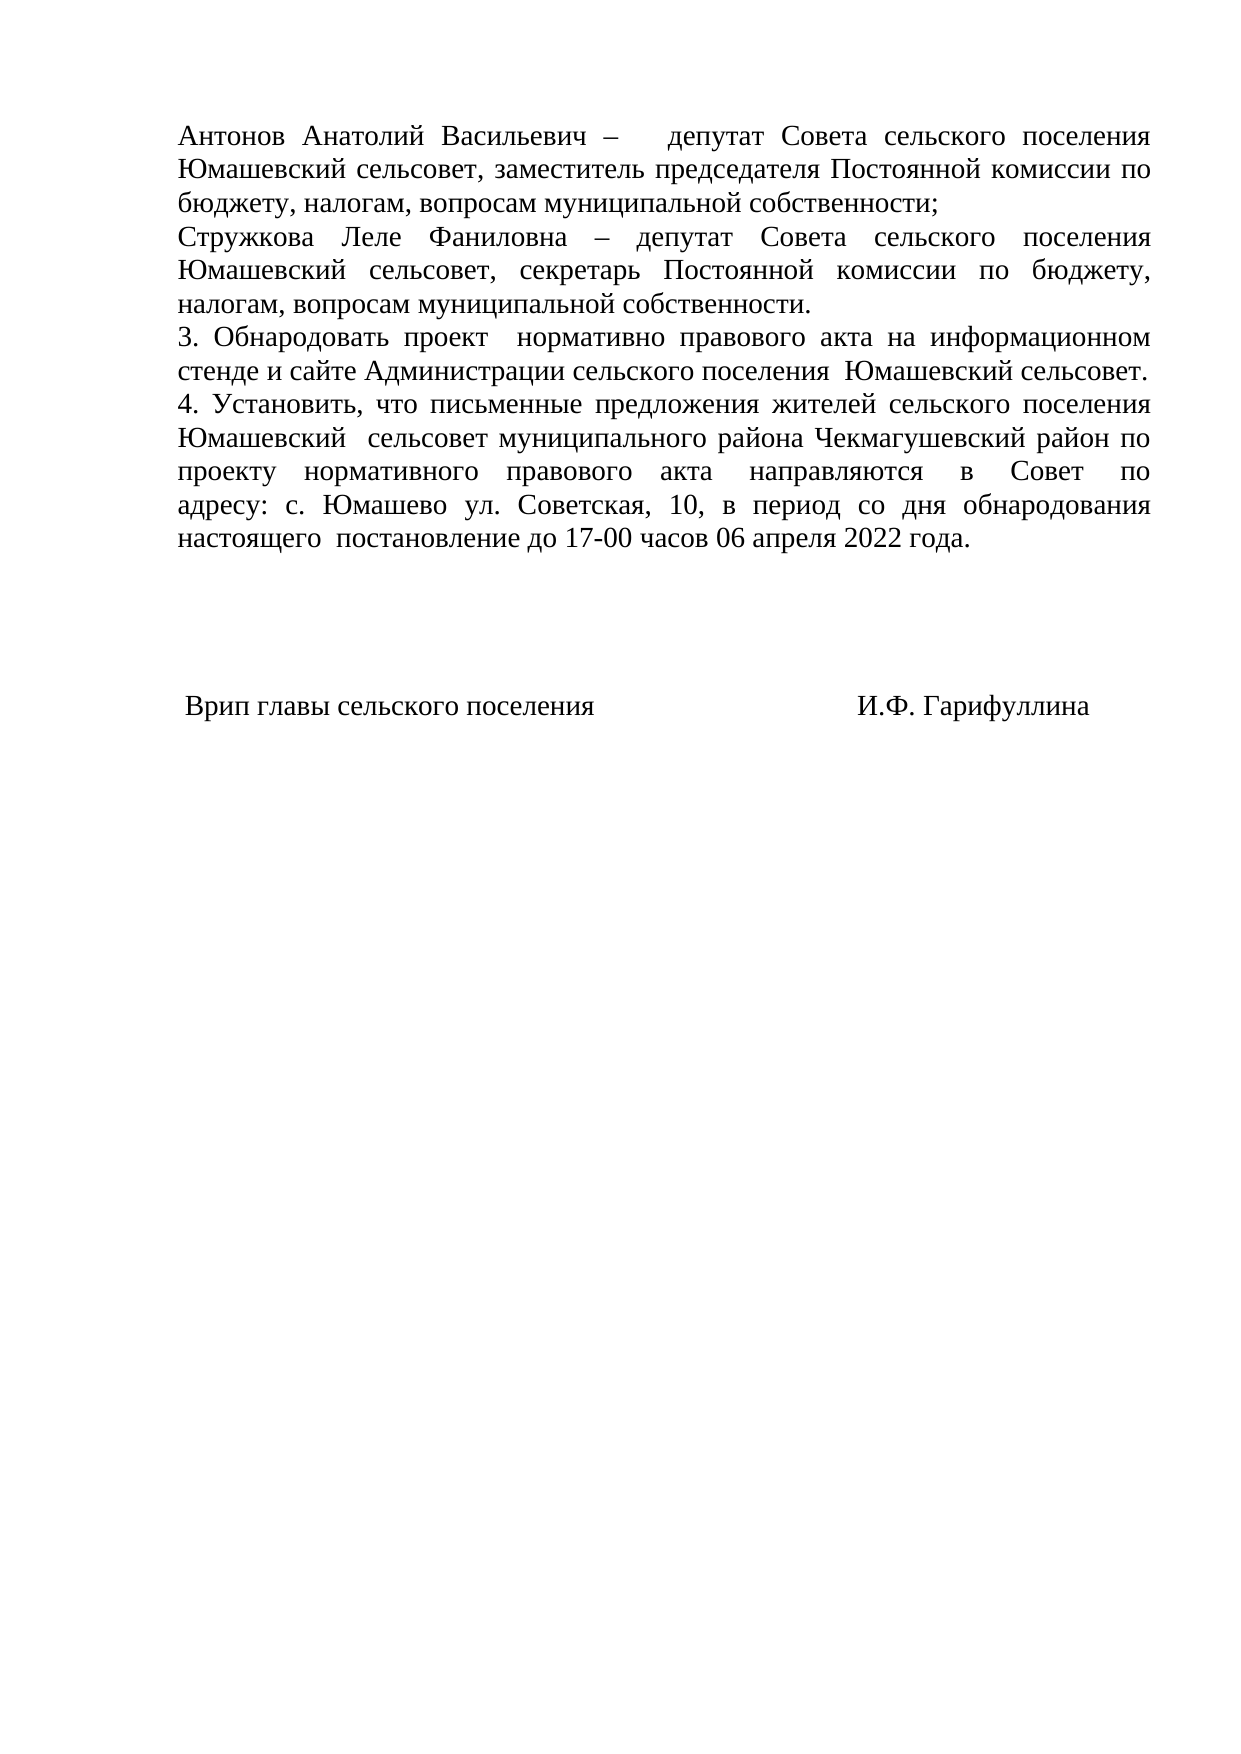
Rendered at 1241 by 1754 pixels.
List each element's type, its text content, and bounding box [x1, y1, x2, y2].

text 3. Обнародовать проект нормативно правового акта на информационном стенде и сайте Администрации сельского поселения Юмашевский сельсовет. [177, 319, 1152, 386]
text Антонов Анатолий Васильевич – депутат Совета сельского поселения Юмашевский сельсовет, заместитель председателя Постоянной комиссии по бюджету, налогам, вопросам муниципальной собственности; [177, 118, 1152, 219]
text 4. Установить, что письменные предложения жителей сельского поселения Юмашевский сельсовет муниципального района Чекмагушевский район по проекту нормативного правового акта направляются в Совет по адресу: с. Юмашево ул. Советская, 10, в период со дня обнародования настоящего постановление до 17-00 часов 06 апреля 2022 года. [177, 386, 1152, 554]
text Стружкова Леле Фаниловна – депутат Совета сельского поселения Юмашевский сельсовет, секретарь Постоянной комиссии по бюджету, налогам, вопросам муниципальной собственности. [177, 219, 1152, 319]
text Врип главы сельского поселения И.Ф. Гарифуллина [177, 688, 1152, 722]
